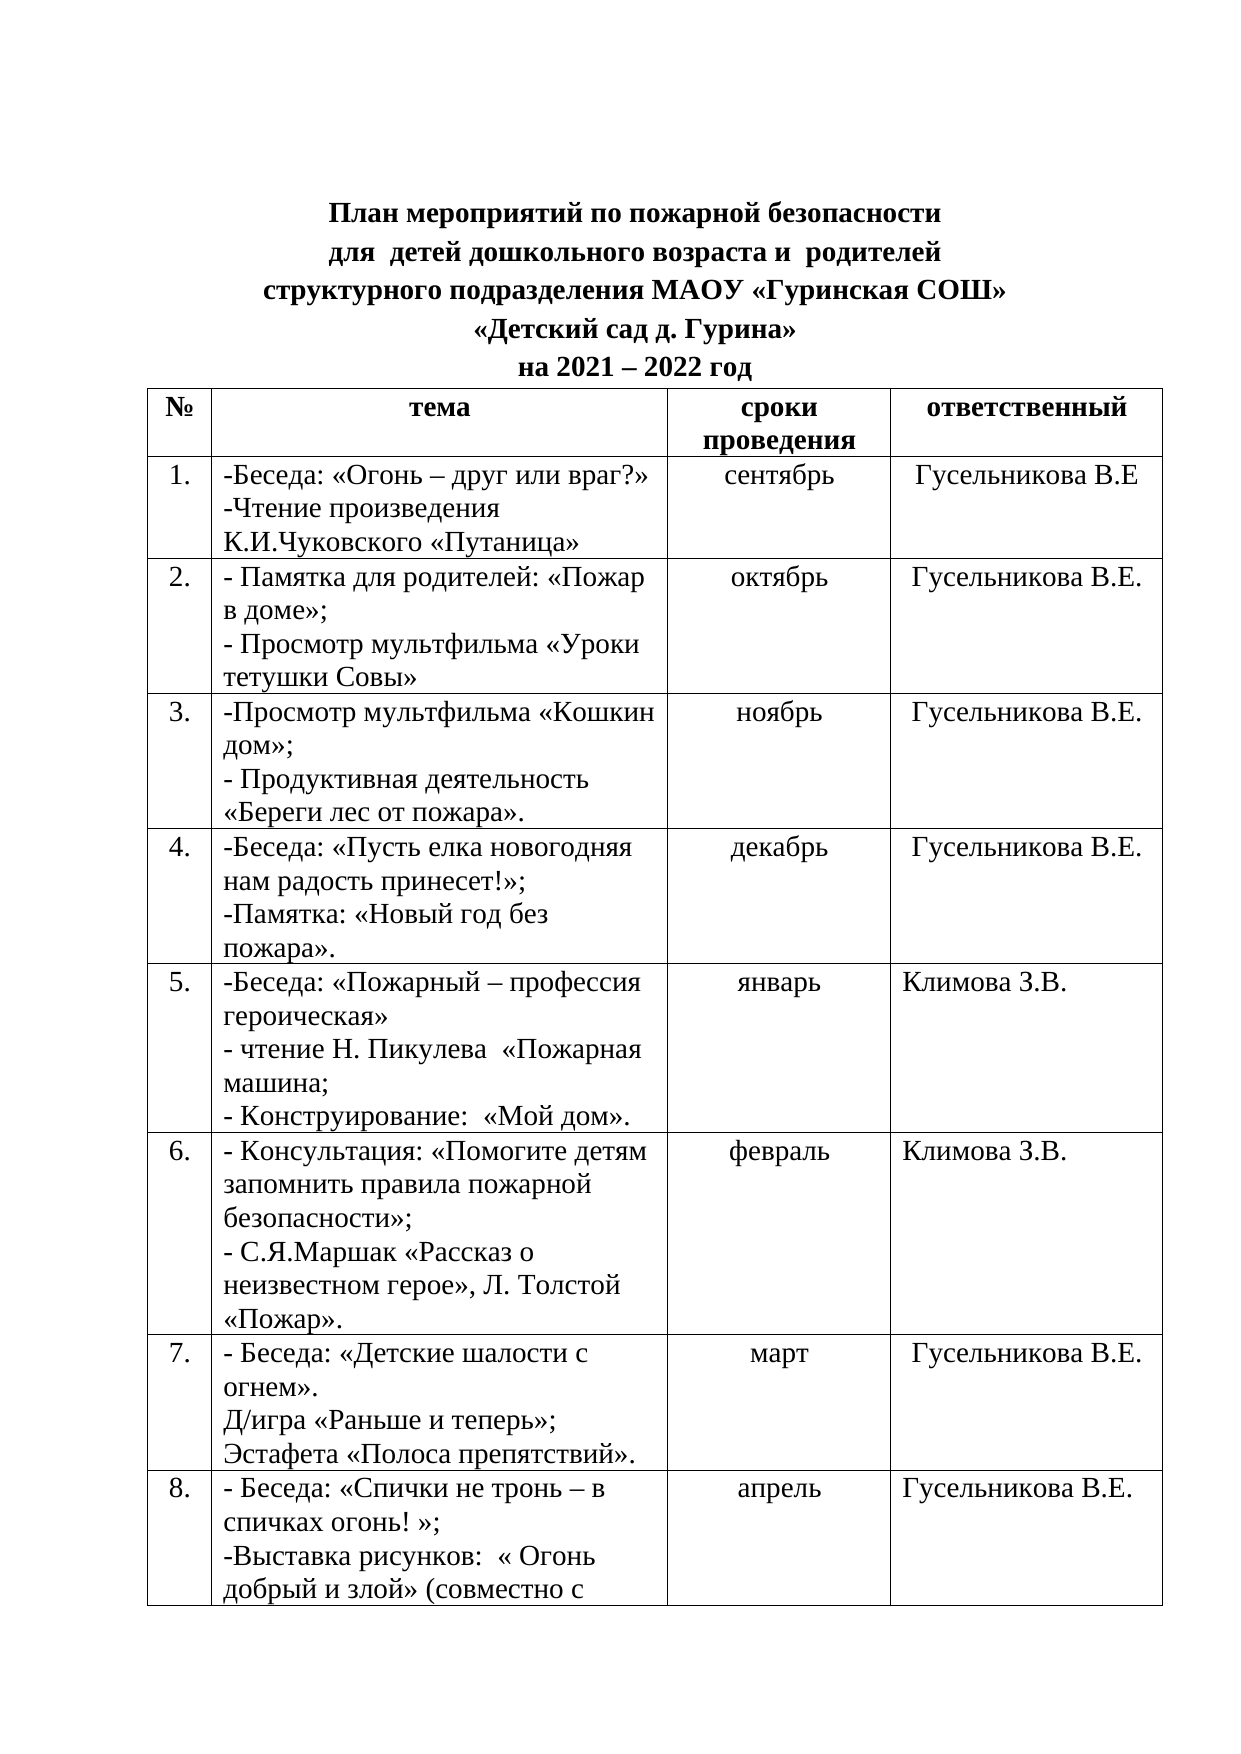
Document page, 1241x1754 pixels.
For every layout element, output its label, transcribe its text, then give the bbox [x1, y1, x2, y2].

table_cell - Памятка для родителей: «Пожар в доме»; - Просмотр мультфильма «Уроки тетушки Совы» [212, 559, 667, 693]
table_cell Климова З.В. [891, 1133, 1162, 1334]
table_cell декабрь [668, 829, 890, 963]
table_cell октябрь [668, 559, 890, 693]
table_cell февраль [668, 1133, 890, 1334]
table_cell Гусельникова В.Е. [891, 559, 1162, 693]
table_cell ноябрь [668, 694, 890, 828]
table_cell -Беседа: «Пожарный – профессия героическая» - чтение Н. Пикулева «Пожарная машина; - Конструирование: «Мой дом». [212, 964, 667, 1132]
table_cell Гусельникова В.Е [891, 457, 1162, 558]
table_header сроки проведения [668, 389, 890, 456]
table_cell 7. [148, 1335, 211, 1469]
table_cell 6. [148, 1133, 211, 1334]
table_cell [212, 1471, 667, 1605]
table_cell 1. [148, 457, 211, 558]
table_cell 4. [148, 829, 211, 963]
table_cell Климова З.В. [891, 964, 1162, 1132]
table_cell январь [668, 964, 890, 1132]
table_cell Гусельникова В.Е. [891, 694, 1162, 828]
table_cell -Просмотр мультфильма «Кошкин дом»; - Продуктивная деятельность «Береги лес от пожара». [212, 694, 667, 828]
table_cell Гусельникова В.Е. [891, 1471, 1162, 1605]
table_cell Гусельникова В.Е. [891, 1335, 1162, 1469]
table_header ответственный [891, 389, 1162, 456]
table_cell -Беседа: «Огонь – друг или враг?» -Чтение произведения К.И.Чуковского «Путаница» [212, 457, 667, 558]
table_header № [148, 389, 211, 456]
table_cell март [668, 1335, 890, 1469]
table_cell 5. [148, 964, 211, 1132]
text План мероприятий по пожарной безопасности для детей дошкольного возраста и родителей структурного подразделения МАОУ «Гуринская СОШ» «Детский сад д. Гурина» [118, 195, 1152, 344]
table_cell Гусельникова В.Е. [891, 829, 1162, 963]
table_cell 2. [148, 559, 211, 693]
table_cell 3. [148, 694, 211, 828]
table_cell -Беседа: «Пусть елка новогодняя нам радость принесет!»; -Памятка: «Новый год без пожара». [212, 829, 667, 963]
table_header тема [212, 389, 667, 456]
table_cell - Консультация: «Помогите детям запомнить правила пожарной безопасности»; - С.Я.Маршак «Рассказ о неизвестном герое», Л. Толстой «Пожар». [212, 1133, 667, 1334]
table_cell 8. [148, 1471, 211, 1605]
table_cell сентябрь [668, 457, 890, 558]
text на 2021 – 2022 год [118, 349, 1152, 383]
table_cell - Беседа: «Детские шалости с огнем». Д/игра «Раньше и теперь»; Эстафета «Полоса препятствий». [212, 1335, 667, 1469]
table_cell апрель [668, 1471, 890, 1605]
